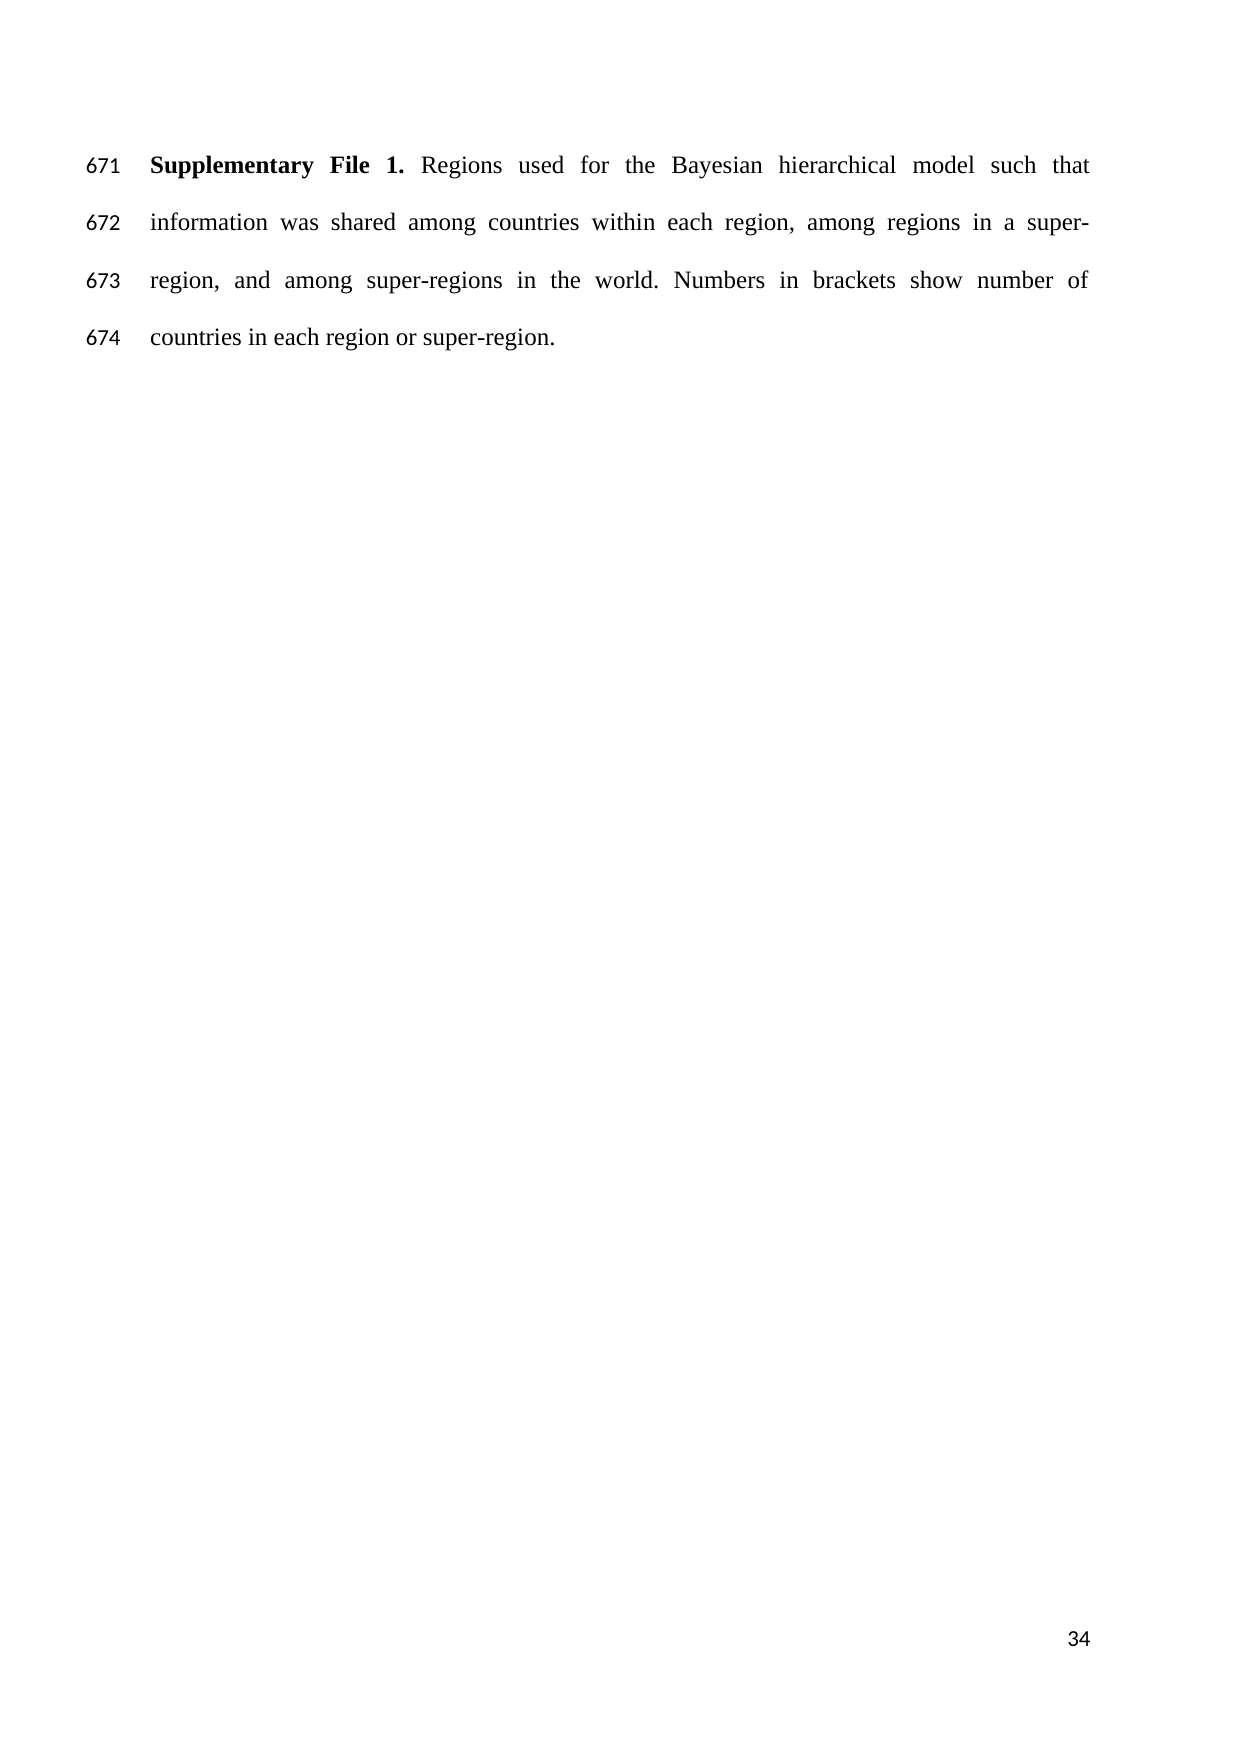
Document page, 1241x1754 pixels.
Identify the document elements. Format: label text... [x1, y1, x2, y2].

text Supplementary File 1. Regions used for the Bayesian hierarchical model such that information was shared among countries within each region, among regions in a super-region, and among super-regions in the world. Numbers in brackets show number of countries in each region or super-region. [150, 150, 1090, 351]
